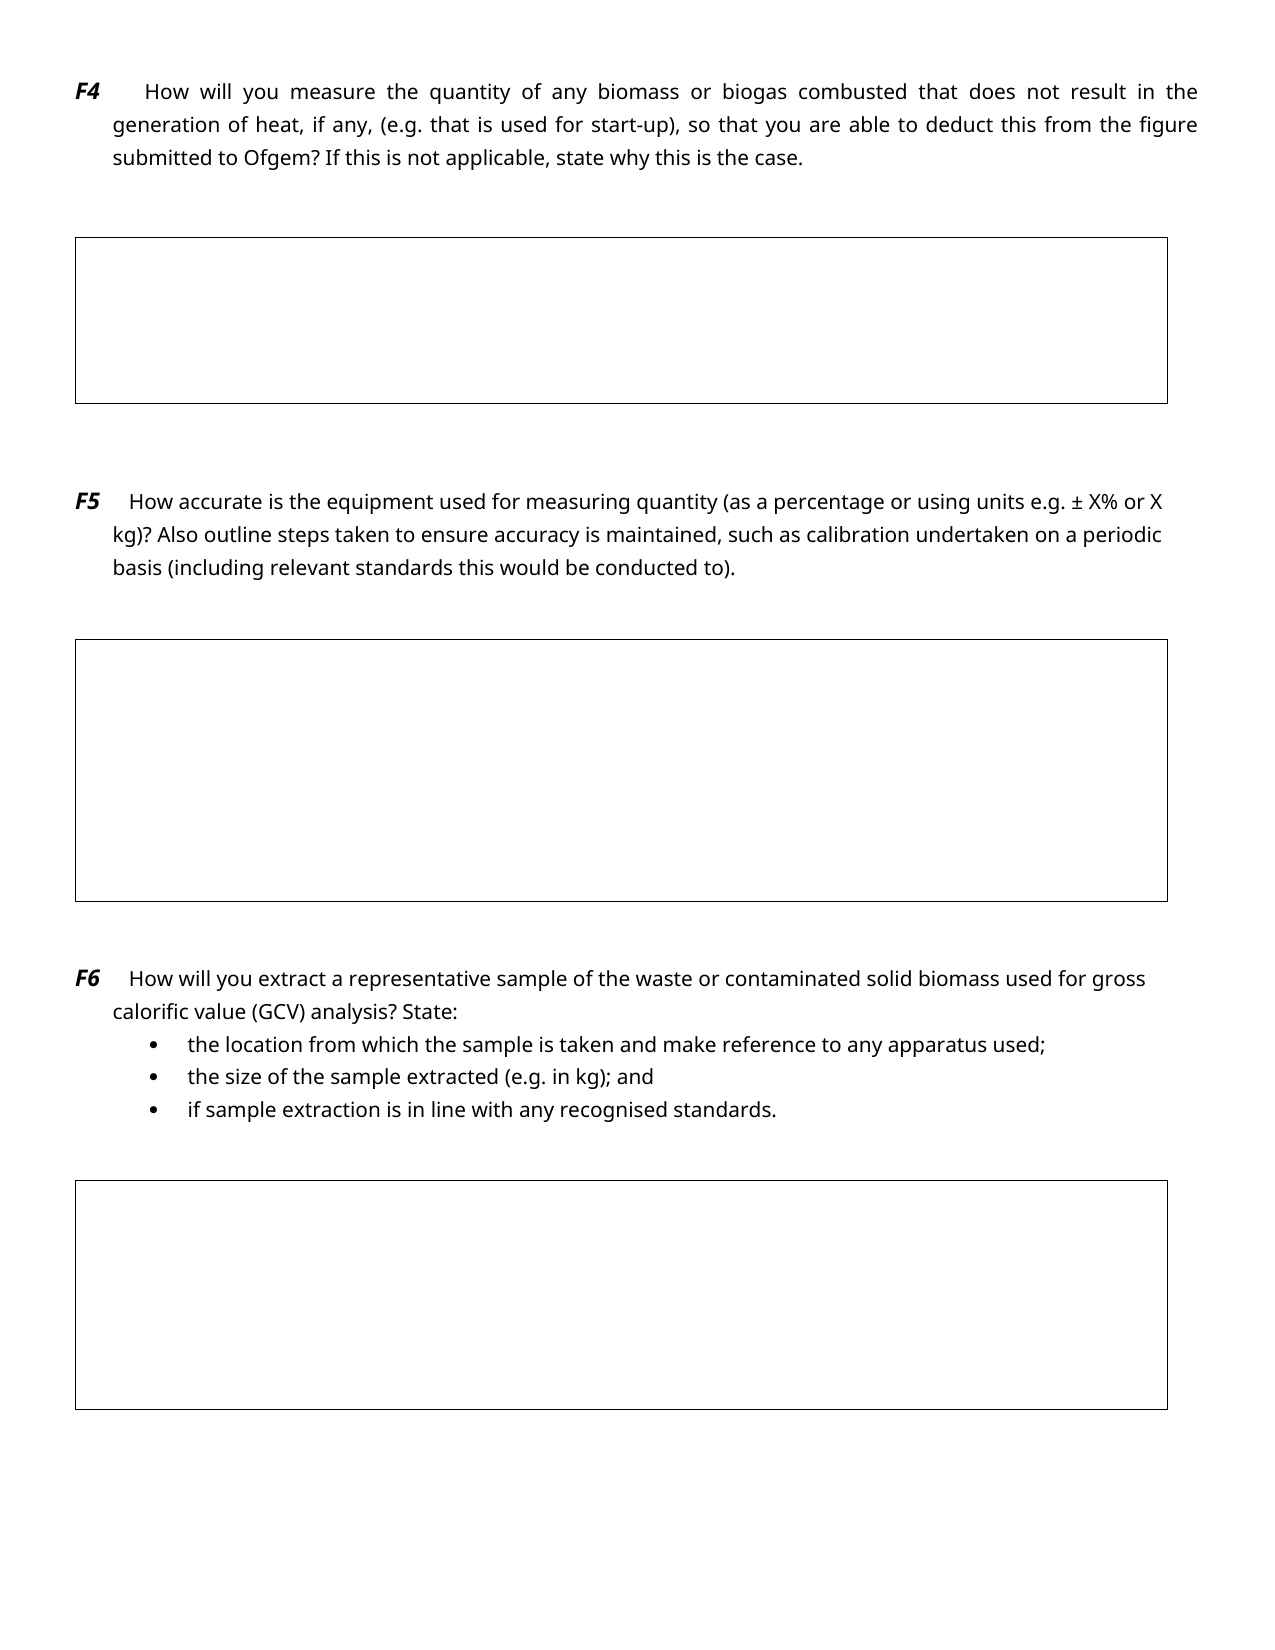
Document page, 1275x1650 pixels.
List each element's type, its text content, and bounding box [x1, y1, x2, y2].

list How accurate is the equipment used for measuring quantity (as a percentage or using units e.g. ± X% or X kg)? Also outline steps taken to ensure accuracy is maintained, such as calibration undertaken on a periodic basis (including relevant standards this would be conducted to). [75, 485, 1200, 581]
list the location from which the sample is taken and make reference to any apparatus used; [150, 1030, 1200, 1058]
list if sample extraction is in line with any recognised standards. [150, 1095, 1200, 1123]
list the size of the sample extracted (e.g. in kg); and [150, 1062, 1200, 1091]
list How will you measure the quantity of any biomass or biogas combusted that does not result in the generation of heat, if any, (e.g. that is used for start-up), so that you are able to deduct this from the figure submitted to Ofgem? If this is not applicable, state why this is the case. [75, 75, 1200, 171]
list How will you extract a representative sample of the waste or contaminated solid biomass used for gross calorific value (GCV) analysis? State: [75, 962, 1200, 1026]
